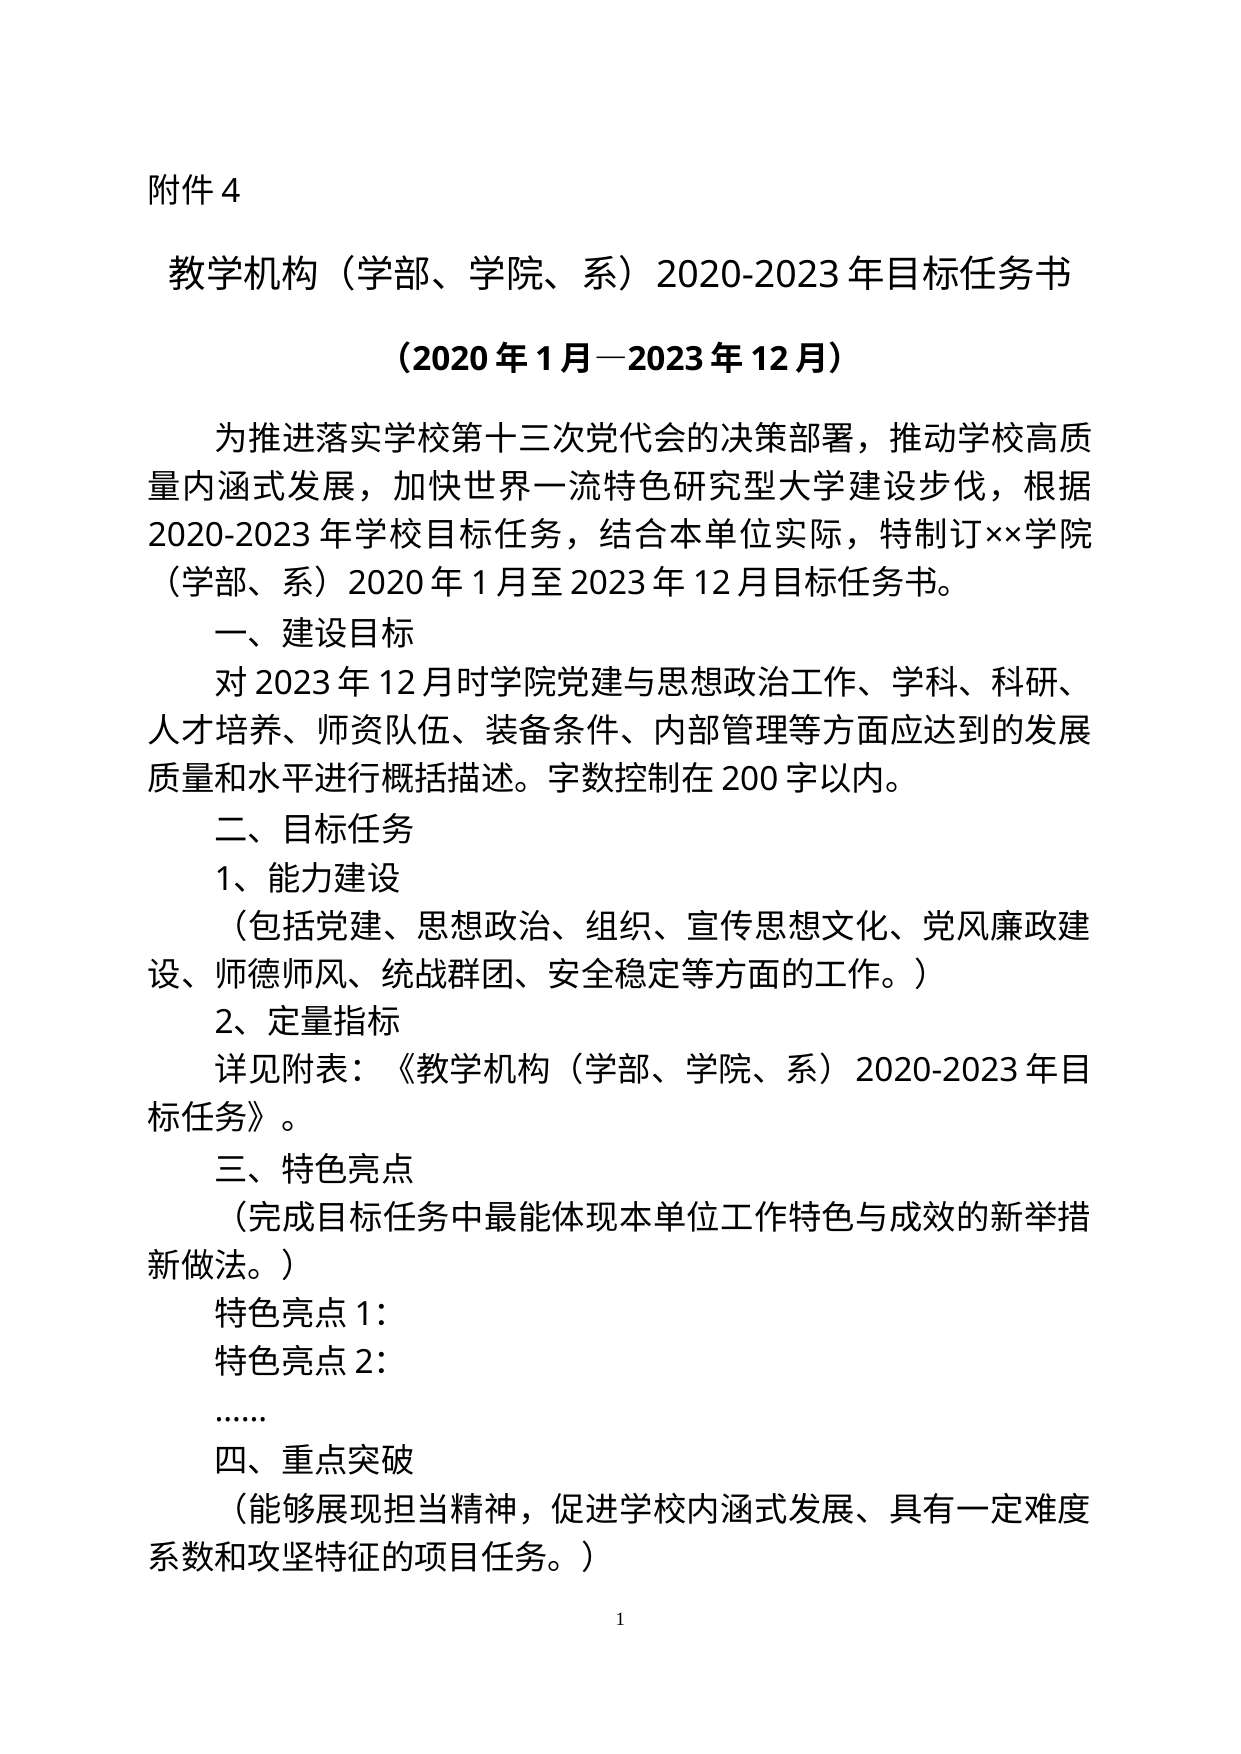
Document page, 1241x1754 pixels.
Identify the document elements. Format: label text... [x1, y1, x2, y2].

text 四、重点突破 [148, 1431, 1092, 1483]
text （完成目标任务中最能体现本单位工作特色与成效的新举措新做法。） [148, 1191, 1092, 1287]
text 对2023年12月时学院党建与思想政治工作、学科、科研、人才培养、师资队伍、装备条件、内部管理等方面应达到的发展质量和水平进行概括描述。字数控制在200字以内。 [148, 656, 1092, 800]
text 三、特色亮点 [148, 1139, 1092, 1191]
text …… [148, 1383, 1092, 1431]
text 为推进落实学校第十三次党代会的决策部署，推动学校高质量内涵式发展，加快世界一流特色研究型大学建设步伐，根据2020-2023年学校目标任务，结合本单位实际，特制订××学院（学部、系）2020年1月至2023年12月目标任务书。 [148, 412, 1092, 604]
text 详见附表：《教学机构（学部、学院、系）2020-2023年目标任务》。 [148, 1043, 1092, 1139]
text 1、能力建设 [148, 852, 1092, 900]
text （2020年1月—2023年12月） [148, 332, 1092, 380]
text 一、建设目标 [148, 604, 1092, 656]
text （包括党建、思想政治、组织、宣传思想文化、党风廉政建设、师德师风、统战群团、安全稳定等方面的工作。） [148, 900, 1092, 996]
text （能够展现担当精神，促进学校内涵式发展、具有一定难度系数和攻坚特征的项目任务。） [148, 1483, 1092, 1579]
text 特色亮点2： [148, 1335, 1092, 1383]
text 2、定量指标 [148, 996, 1092, 1043]
list 目标任务 [148, 800, 1092, 852]
subtitle 附件4 [148, 162, 1092, 212]
subtitle 教学机构（学部、学院、系）2020-2023年目标任务书 [148, 247, 1092, 297]
text 特色亮点1： [148, 1287, 1092, 1335]
